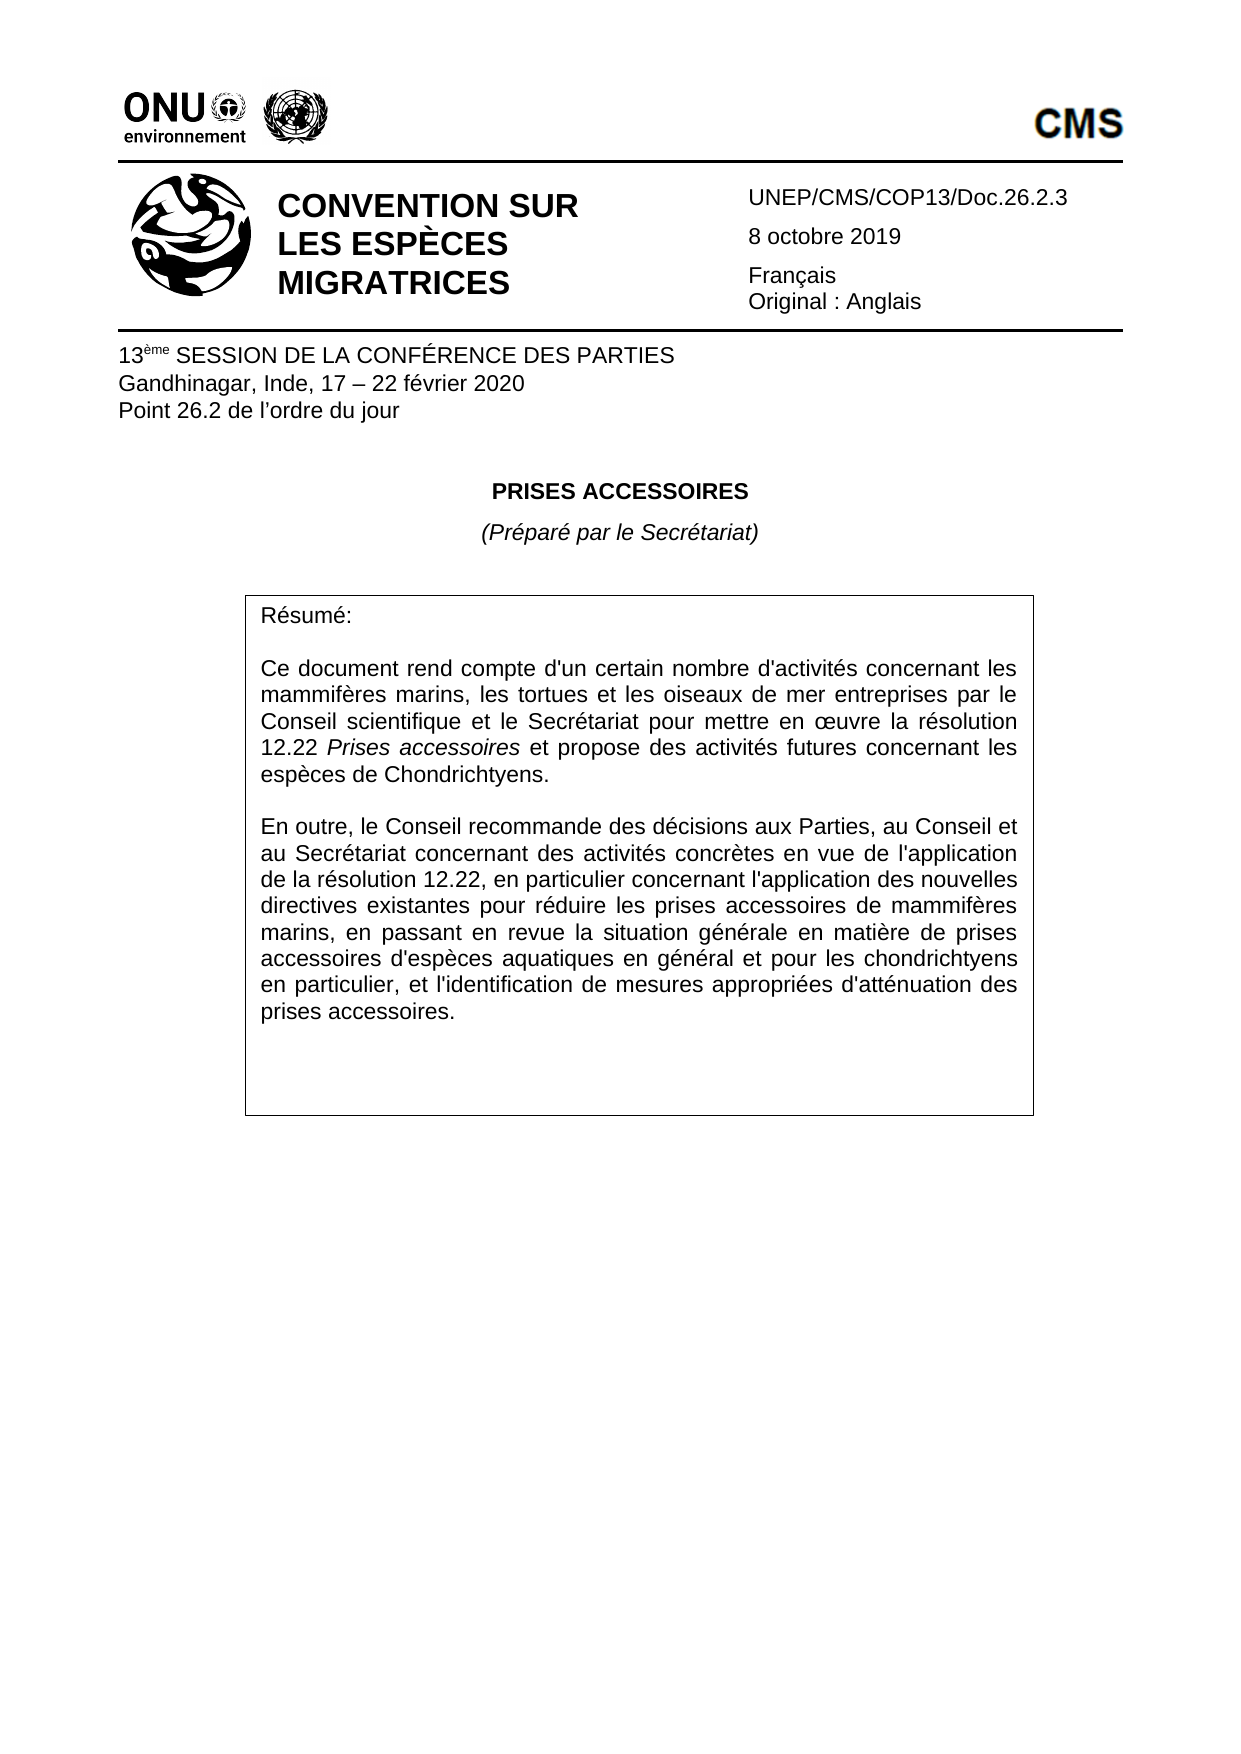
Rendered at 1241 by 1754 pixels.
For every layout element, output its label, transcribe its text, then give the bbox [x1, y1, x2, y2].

text Gandhinagar, Inde, 17 – 22 février 2020 [118, 370, 1122, 396]
picture [116, 85, 251, 148]
text 13ème SESSION DE LA CONFÉRENCE DES PARTIES [118, 342, 1122, 368]
table_header [118, 163, 277, 329]
table_header UNEP/CMS/COP13/Doc.26.2.3 8 octobre 2019 Français Original : Anglais [737, 163, 1123, 329]
text Point 26.2 de l’ordre du jour [118, 397, 1122, 424]
text (Préparé par le Secrétariat) [118, 518, 1122, 545]
table_header CONVENTION SUR LES ESPÈCES MIGRATRICES [277, 163, 737, 329]
picture [1032, 101, 1126, 146]
text PRISES ACCESSOIRES [118, 478, 1122, 504]
